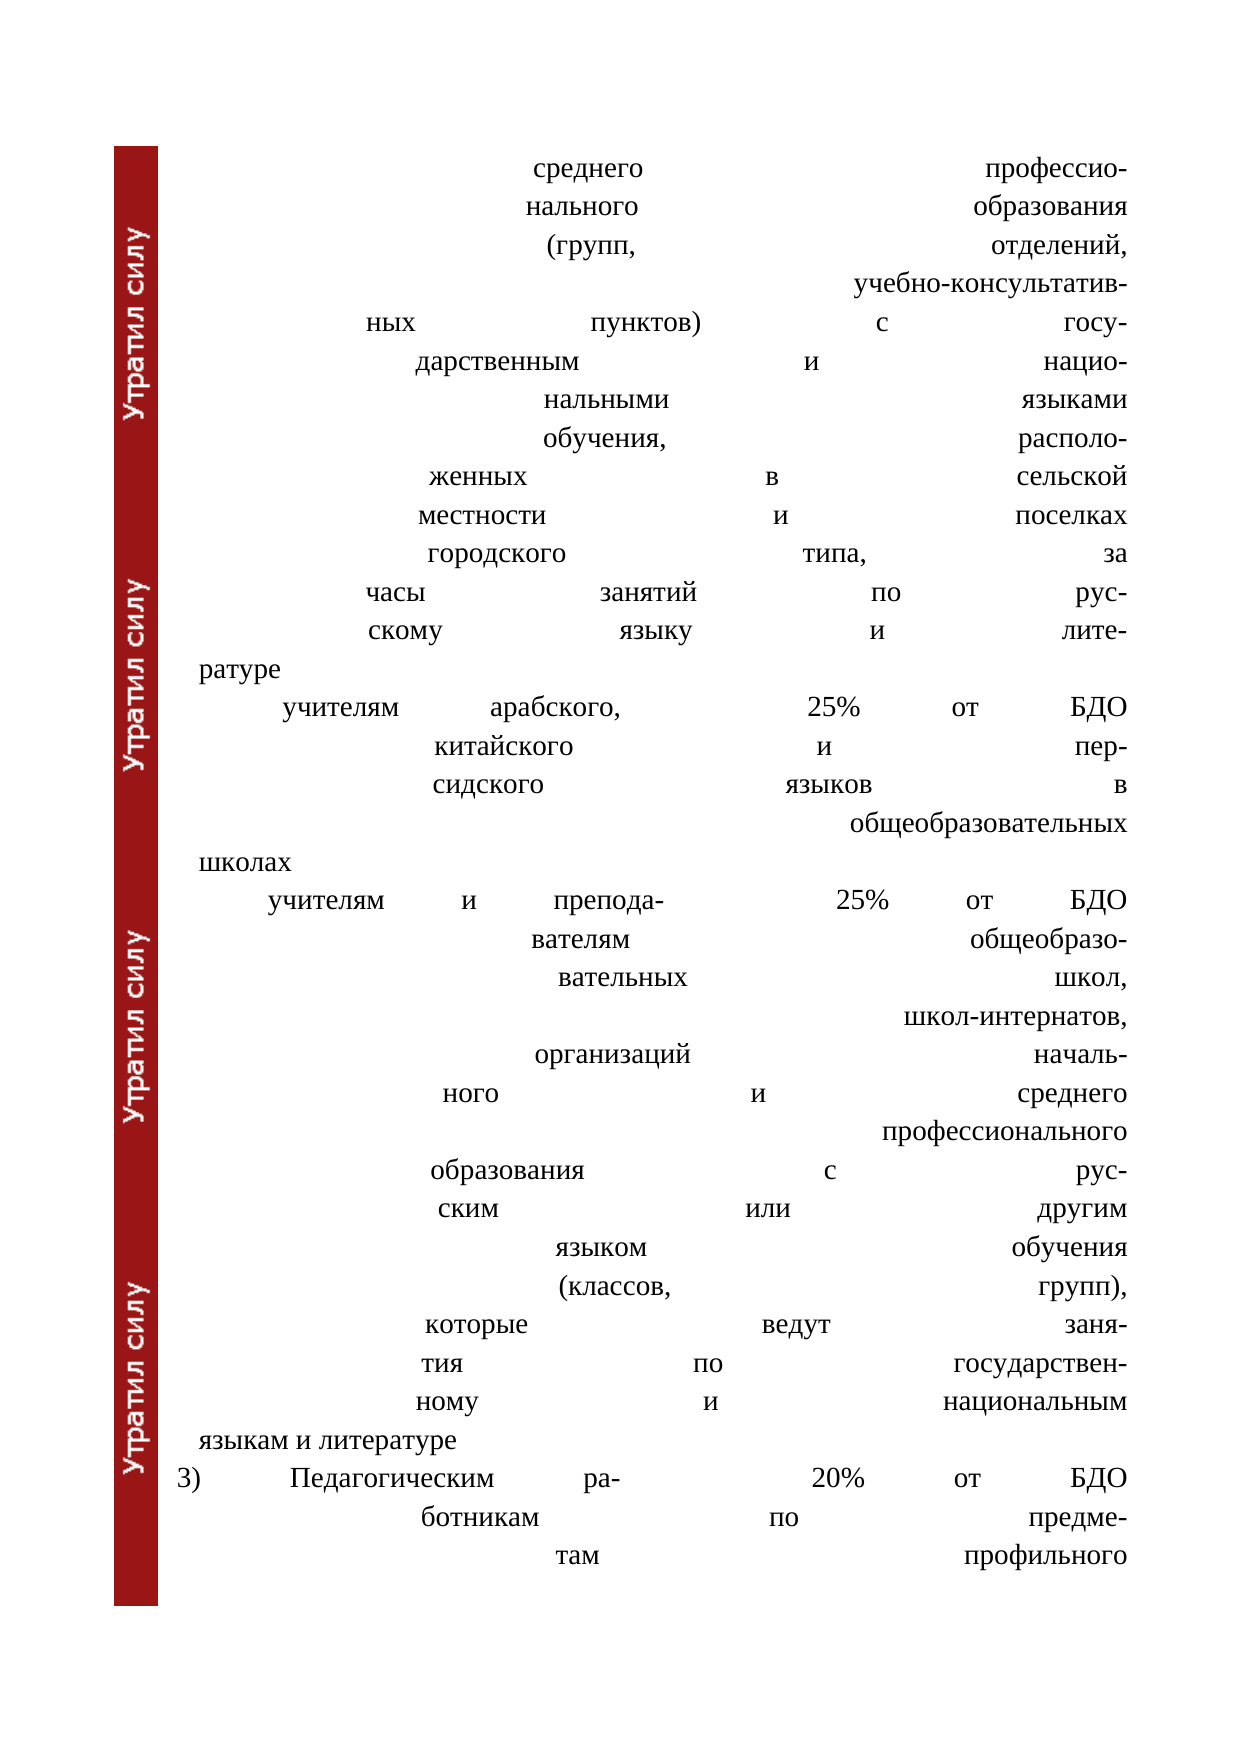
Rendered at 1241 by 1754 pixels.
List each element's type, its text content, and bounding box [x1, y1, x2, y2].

picture [114, 877, 158, 882]
text учителям и препода- 25% от БДО вателям общеобразо- вательных школ, школ-интернатов, организаций началь- ного и среднего профессионального образования с рус- ским или другим языком обучения (классов, групп), которые ведут заня- тия по государствен- ному и национальным языкам и литературе [112, 882, 1128, 1455]
text учителям арабского, 25% от БДО китайского и пер- сидского языков в общеобразовательных школах [112, 689, 1128, 877]
picture [114, 684, 158, 689]
picture [114, 146, 158, 150]
picture [114, 1455, 158, 1460]
picture [114, 1571, 158, 1606]
